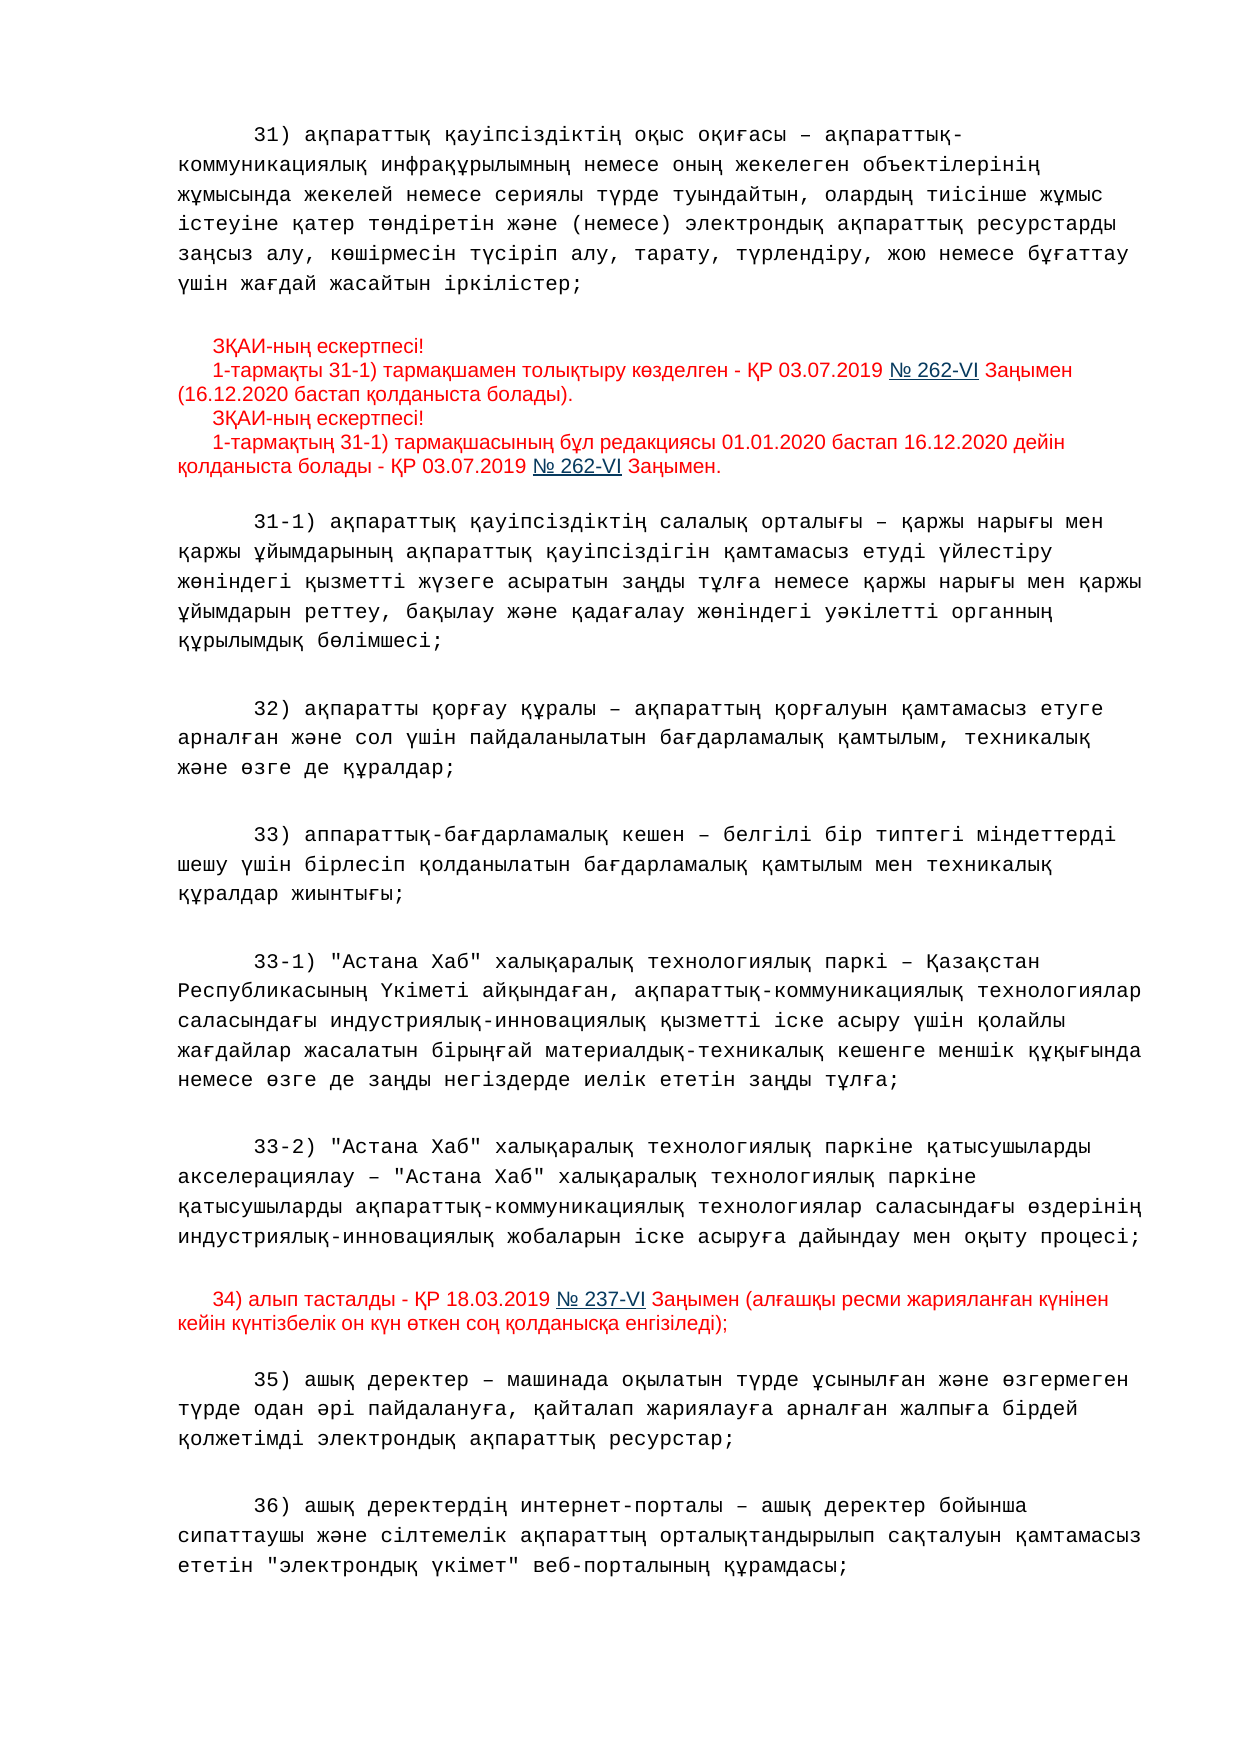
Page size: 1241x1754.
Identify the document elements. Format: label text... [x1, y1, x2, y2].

text 32) ақпаратты қорғау құралы – ақпараттың қорғалуын қамтамасыз етуге арналған және сол үшін пайдаланылатын бағдарламалық қамтылым, техникалық және өзге де құралдар; [177, 691, 1152, 781]
text 34) алып тасталды - ҚР 18.03.2019 № 237-VI Заңымен (алғашқы ресми жарияланған күнінен кейін күнтізбелік он күн өткен соң қолданысқа енгізіледі); [177, 1287, 1152, 1363]
text 36) ашық деректердің интернет-порталы – ашық деректер бойынша сипаттаушы және сілтемелік ақпараттың орталықтандырылып сақталуын қамтамасыз ететін "электрондық үкімет" веб-порталының құрамдасы; [177, 1489, 1152, 1578]
text 33-1) "Астана Хаб" халықаралық технологиялық паркі – Қазақстан Республикасының Үкіметі айқындаған, ақпараттық-коммуникациялық технологиялар саласындағы индустриялық-инновациялық қызметтi iске асыру үшiн қолайлы жағдайлар жасалатын бiрыңғай материалдық-техникалық кешенге меншiк құқығында немесе өзге де заңды негiздерде иелiк ететiн заңды тұлға; [177, 944, 1152, 1093]
text 35) ашық деректер – машинада оқылатын түрде ұсынылған және өзгермеген түрде одан әрі пайдалануға, қайталап жариялауға арналған жалпыға бірдей қолжетімді электрондық ақпараттық ресурстар; [177, 1363, 1152, 1452]
text ЗҚАИ-ның ескертпесі! 1-тармақты 31-1) тармақшамен толықтыру көзделген - ҚР 03.07.2019 № 262-VI Заңымен (16.12.2020 бастап қолданыста болады). ЗҚАИ-ның ескертпесі! 1-тармақтың 31-1) тармақшасының бұл редакциясы 01.01.2020 бастап 16.12.2020 дейін қолданыста болады - ҚР 03.07.2019 № 262-VI Заңымен. [177, 334, 1152, 506]
text 31-1) ақпараттық қауіпсіздіктің салалық орталығы – қаржы нарығы мен қаржы ұйымдарының ақпараттық қауіпсіздігін қамтамасыз етуді үйлестіру жөніндегі қызметті жүзеге асыратын заңды тұлға немесе қаржы нарығы мен қаржы ұйымдарын реттеу, бақылау және қадағалау жөніндегі уәкілетті органның құрылымдық бөлімшесі; [177, 506, 1152, 654]
text 31) ақпараттық қауіпсіздіктің оқыс оқиғасы – ақпараттық-коммуникациялық инфрақұрылымның немесе оның жекелеген объектілерінің жұмысында жекелей немесе сериялы түрде туындайтын, олардың тиiсiнше жұмыс iстеуiне қатер төндiретiн және (немесе) электрондық ақпараттық ресурстарды заңсыз алу, көшiрмесін түсіріп алу, тарату, түрлендiру, жою немесе бұғаттау үшiн жағдай жасайтын іркілістер; [177, 118, 1152, 296]
text 33) аппараттық-бағдарламалық кешен – белгілі бір типтегі міндеттерді шешу үшін бірлесіп қолданылатын бағдарламалық қамтылым мен техникалық құралдар жиынтығы; [177, 818, 1152, 907]
text 33-2) "Астана Хаб" халықаралық технологиялық паркіне қатысушыларды акселерациялау – "Астана Хаб" халықаралық технологиялық паркіне қатысушыларды ақпараттық-коммуникациялық технологиялар саласындағы өздерінің индустриялық-инновациялық жобаларын іске асыруға дайындау мен оқыту процесі; [177, 1131, 1152, 1249]
